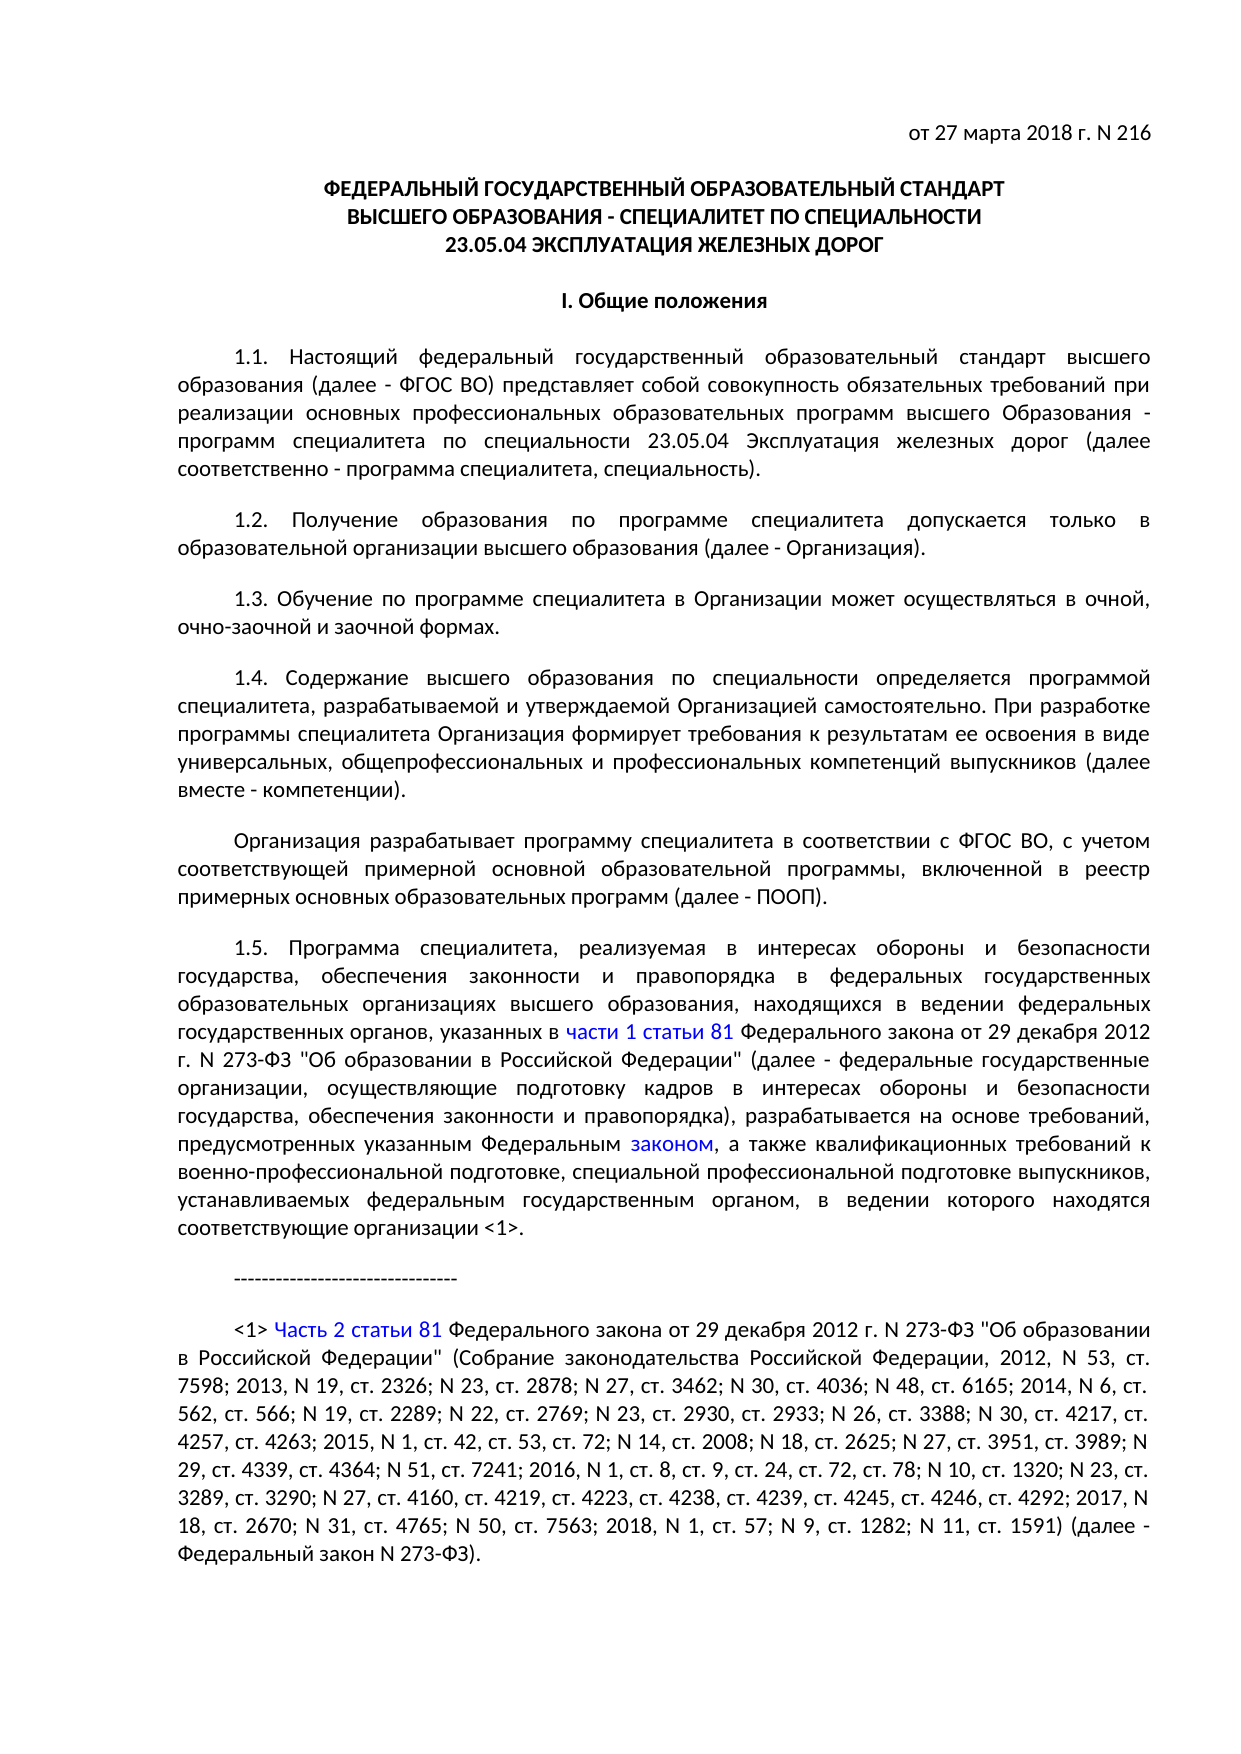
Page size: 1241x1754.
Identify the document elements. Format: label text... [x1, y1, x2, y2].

text <1> Часть 2 статьи 81 Федерального закона от 29 декабря 2012 г. N 273-ФЗ "Об образовании в Российской Федерации" (Собрание законодательства Российской Федерации, 2012, N 53, ст. 7598; 2013, N 19, ст. 2326; N 23, ст. 2878; N 27, ст. 3462; N 30, ст. 4036; N 48, ст. 6165; 2014, N 6, ст. 562, ст. 566; N 19, ст. 2289; N 22, ст. 2769; N 23, ст. 2930, ст. 2933; N 26, ст. 3388; N 30, ст. 4217, ст. 4257, ст. 4263; 2015, N 1, ст. 42, ст. 53, ст. 72; N 14, ст. 2008; N 18, ст. 2625; N 27, ст. 3951, ст. 3989; N 29, ст. 4339, ст. 4364; N 51, ст. 7241; 2016, N 1, ст. 8, ст. 9, ст. 24, ст. 72, ст. 78; N 10, ст. 1320; N 23, ст. 3289, ст. 3290; N 27, ст. 4160, ст. 4219, ст. 4223, ст. 4238, ст. 4239, ст. 4245, ст. 4246, ст. 4292; 2017, N 18, ст. 2670; N 31, ст. 4765; N 50, ст. 7563; 2018, N 1, ст. 57; N 9, ст. 1282; N 11, ст. 1591) (далее - Федеральный закон N 273-ФЗ). [177, 1315, 1152, 1567]
text от 27 марта 2018 г. N 216 [177, 118, 1152, 146]
text Организация разрабатывает программу специалитета в соответствии с ФГОС ВО, с учетом соответствующей примерной основной образовательной программы, включенной в реестр примерных основных образовательных программ (далее - ПООП). [177, 826, 1152, 910]
text -------------------------------- [177, 1264, 1152, 1292]
title ВЫСШЕГО ОБРАЗОВАНИЯ - СПЕЦИАЛИТЕТ ПО СПЕЦИАЛЬНОСТИ [177, 202, 1152, 230]
title ФЕДЕРАЛЬНЫЙ ГОСУДАРСТВЕННЫЙ ОБРАЗОВАТЕЛЬНЫЙ СТАНДАРТ [177, 174, 1152, 202]
title 23.05.04 ЭКСПЛУАТАЦИЯ ЖЕЛЕЗНЫХ ДОРОГ [177, 230, 1152, 258]
text 1.1. Настоящий федеральный государственный образовательный стандарт высшего образования (далее - ФГОС ВО) представляет собой совокупность обязательных требований при реализации основных профессиональных образовательных программ высшего Образования - программ специалитета по специальности 23.05.04 Эксплуатация железных дорог (далее соответственно - программа специалитета, специальность). [177, 342, 1152, 482]
title I. Общие положения [177, 286, 1152, 314]
text 1.2. Получение образования по программе специалитета допускается только в образовательной организации высшего образования (далее - Организация). [177, 505, 1152, 561]
text 1.3. Обучение по программе специалитета в Организации может осуществляться в очной, очно-заочной и заочной формах. [177, 584, 1152, 640]
text 1.4. Содержание высшего образования по специальности определяется программой специалитета, разрабатываемой и утверждаемой Организацией самостоятельно. При разработке программы специалитета Организация формирует требования к результатам ее освоения в виде универсальных, общепрофессиональных и профессиональных компетенций выпускников (далее вместе - компетенции). [177, 663, 1152, 803]
text 1.5. Программа специалитета, реализуемая в интересах обороны и безопасности государства, обеспечения законности и правопорядка в федеральных государственных образовательных организациях высшего образования, находящихся в ведении федеральных государственных органов, указанных в части 1 статьи 81 Федерального закона от 29 декабря 2012 г. N 273-ФЗ "Об образовании в Российской Федерации" (далее - федеральные государственные организации, осуществляющие подготовку кадров в интересах обороны и безопасности государства, обеспечения законности и правопорядка), разрабатывается на основе требований, предусмотренных указанным Федеральным законом, а также квалификационных требований к военно-профессиональной подготовке, специальной профессиональной подготовке выпускников, устанавливаемых федеральным государственным органом, в ведении которого находятся соответствующие организации <1>. [177, 933, 1152, 1241]
